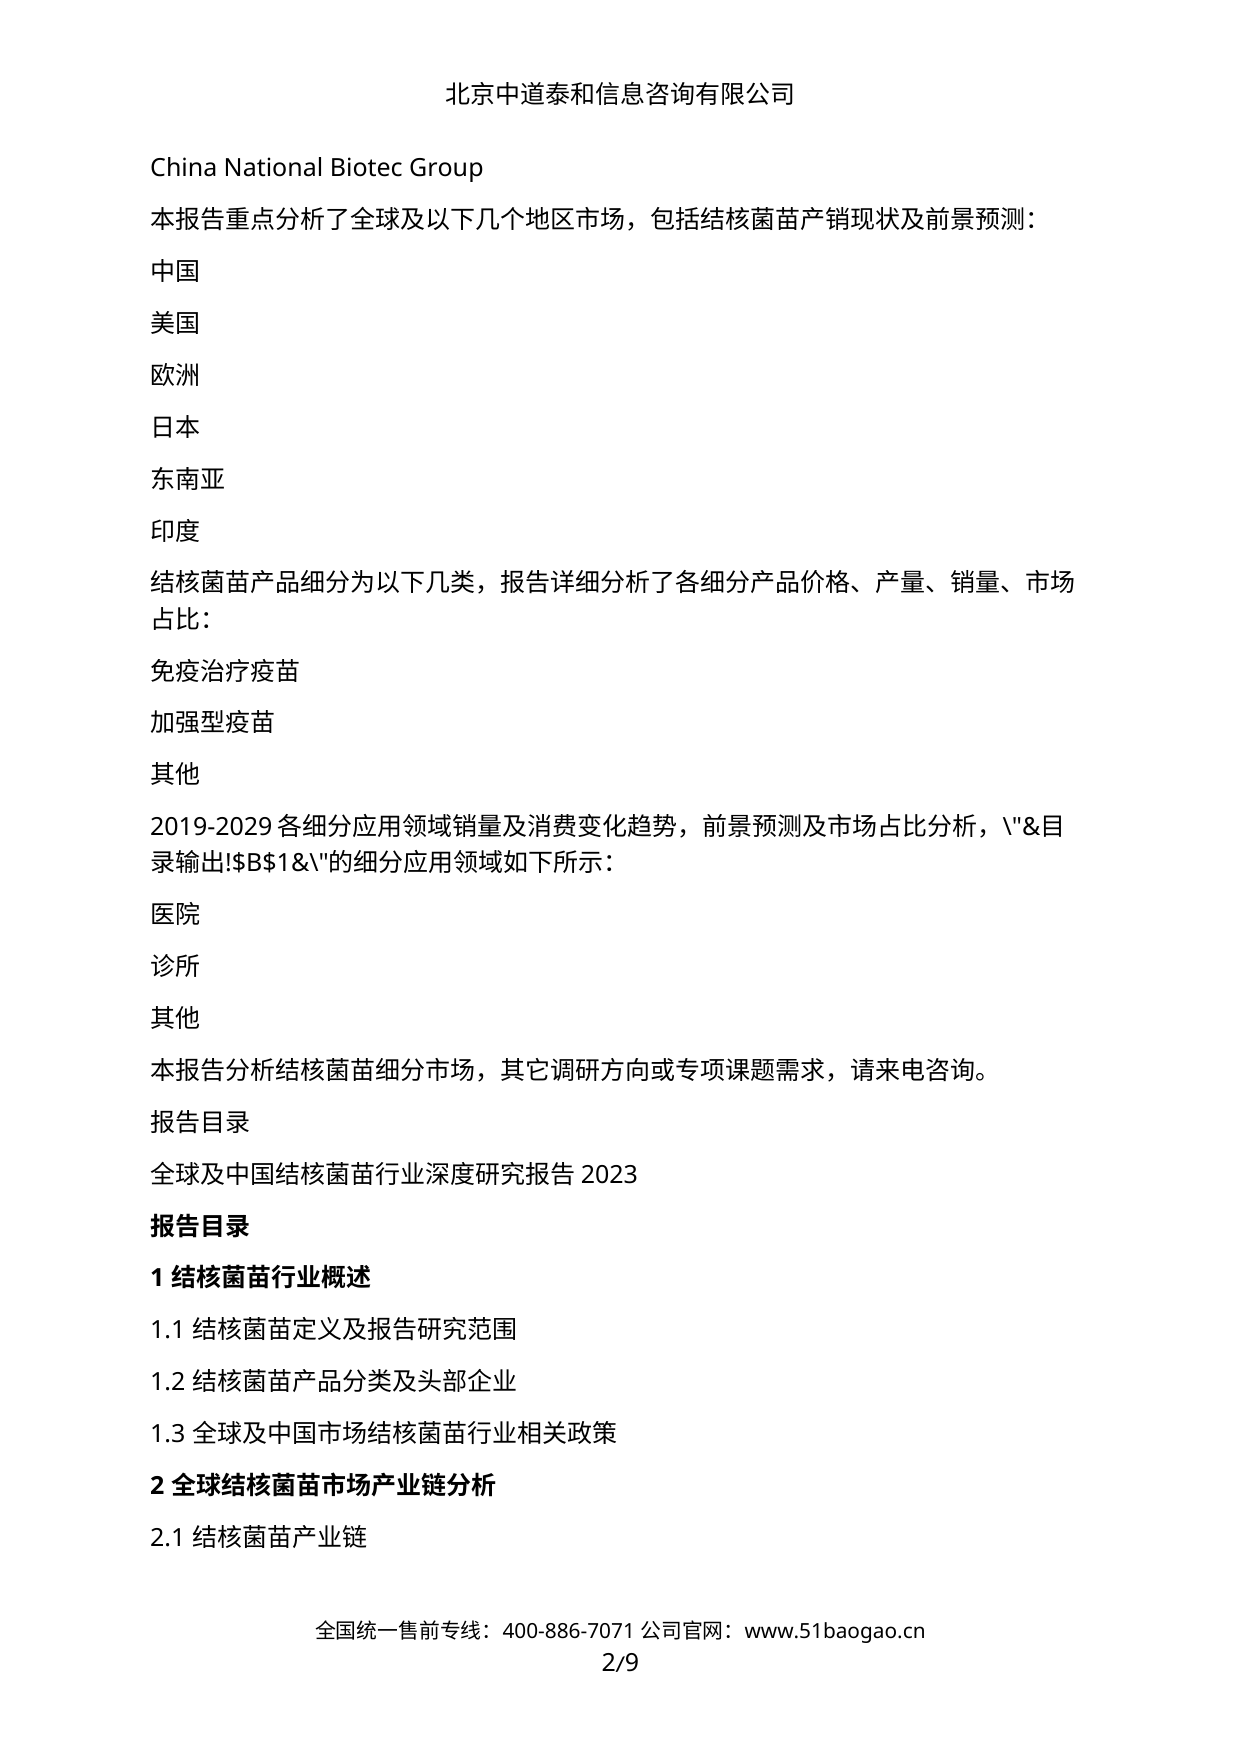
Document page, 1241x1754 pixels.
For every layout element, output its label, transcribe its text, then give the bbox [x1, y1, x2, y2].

text 本报告重点分析了全球及以下几个地区市场，包括结核菌苗产销现状及前景预测： [150, 200, 1090, 236]
text 2019-2029各细分应用领域销量及消费变化趋势，前景预测及市场占比分析，\"&目录输出!$B$1&\"的细分应用领域如下所示： [150, 807, 1090, 879]
text 报告目录 [150, 1102, 1090, 1138]
text 1.1 结核菌苗定义及报告研究范围 [150, 1310, 1090, 1346]
text 结核菌苗产品细分为以下几类，报告详细分析了各细分产品价格、产量、销量、市场占比： [150, 563, 1090, 635]
text 诊所 [150, 947, 1090, 983]
text 欧洲 [150, 355, 1090, 392]
text 日本 [150, 407, 1090, 443]
text 美国 [150, 303, 1090, 340]
text 中国 [150, 252, 1090, 288]
text 1.2 结核菌苗产品分类及头部企业 [150, 1362, 1090, 1398]
text 本报告分析结核菌苗细分市场，其它调研方向或专项课题需求，请来电咨询。 [150, 1050, 1090, 1087]
text 印度 [150, 511, 1090, 547]
text 全球及中国结核菌苗行业深度研究报告 2023 [150, 1154, 1090, 1190]
text 2.1 结核菌苗产业链 [150, 1517, 1090, 1553]
text 1.3 全球及中国市场结核菌苗行业相关政策 [150, 1413, 1090, 1450]
text 1 结核菌苗行业概述 [150, 1258, 1090, 1294]
text 2 全球结核菌苗市场产业链分析 [150, 1465, 1090, 1502]
text 其他 [150, 755, 1090, 791]
text 其他 [150, 998, 1090, 1035]
text China National Biotec Group [150, 150, 1090, 184]
text 免疫治疗疫苗 [150, 651, 1090, 687]
text 加强型疫苗 [150, 703, 1090, 739]
text 东南亚 [150, 459, 1090, 495]
text 医院 [150, 895, 1090, 931]
text 报告目录 [150, 1206, 1090, 1242]
